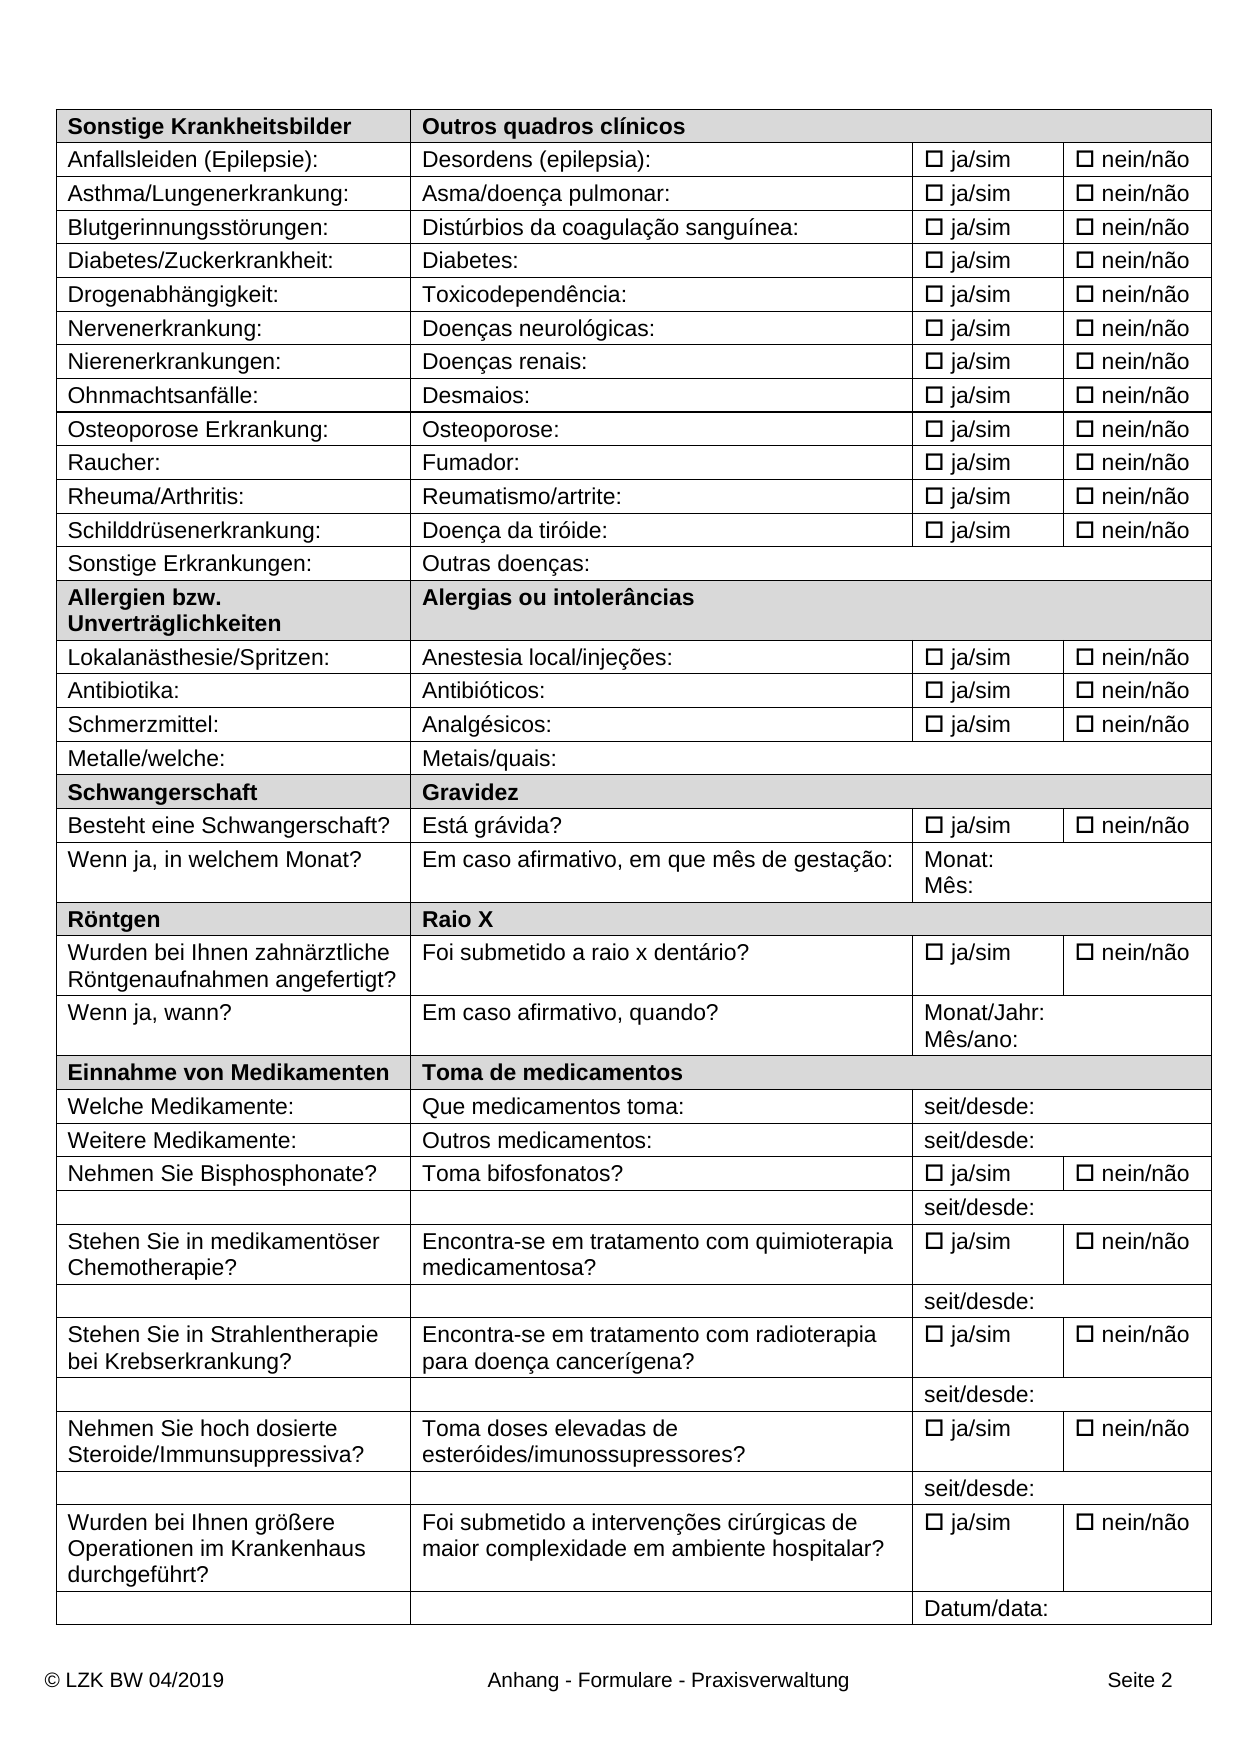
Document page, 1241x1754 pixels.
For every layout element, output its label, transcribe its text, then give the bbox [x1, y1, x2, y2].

table_cell Datum/data: [913, 1592, 1063, 1624]
table_cell Diabetes: [411, 244, 912, 277]
table_cell Wurden bei Ihnen zahnärztliche Röntgenaufnahmen angefertigt? [57, 936, 410, 995]
table_cell nein/não [1064, 809, 1211, 842]
table_cell [1063, 843, 1211, 902]
table_cell Anfallsleiden (Epilepsie): [57, 143, 410, 176]
table_cell Sonstige Erkrankungen: [57, 547, 410, 580]
table_cell Anestesia local/injeções: [411, 641, 912, 673]
table_cell nein/não [1064, 708, 1211, 741]
table_cell nein/não [1064, 674, 1211, 707]
table_cell Nehmen Sie hoch dosierte Steroide/Immunsuppressiva? [57, 1412, 410, 1471]
table_cell [913, 742, 1063, 774]
table_cell Röntgen [57, 903, 410, 935]
table_cell ja/sim [913, 1412, 1063, 1471]
table_cell Encontra-se em tratamento com radioterapia para doença cancerígena? [411, 1318, 912, 1377]
table_cell ja/sim [913, 1157, 1063, 1190]
table_header [1063, 110, 1211, 142]
table_cell nein/não [1064, 1157, 1211, 1190]
table_cell ja/sim [913, 1225, 1063, 1283]
table_cell nein/não [1064, 1505, 1211, 1591]
table_cell Besteht eine Schwangerschaft? [57, 809, 410, 842]
table_cell Osteoporose Erkrankung: [57, 413, 410, 445]
table_cell [1063, 775, 1211, 808]
table_cell Welche Medikamente: [57, 1090, 410, 1122]
table_cell ja/sim [913, 379, 1063, 411]
table_cell [411, 1285, 912, 1317]
table_cell Diabetes/Zuckerkrankheit: [57, 244, 410, 277]
table_cell [913, 775, 1063, 808]
table_cell Metalle/welche: [57, 742, 410, 774]
table_cell [1063, 1124, 1211, 1156]
table_cell [1063, 547, 1211, 580]
table_cell [913, 547, 1063, 580]
table_cell nein/não [1064, 1318, 1211, 1377]
table_cell [57, 1285, 410, 1317]
table_cell seit/desde: [913, 1090, 1063, 1122]
table_cell Toma doses elevadas de esteróides/imunossupressores? [411, 1412, 912, 1471]
table_cell Reumatismo/artrite: [411, 480, 912, 512]
table_cell Outros medicamentos: [411, 1124, 912, 1156]
table_cell Fumador: [411, 446, 912, 479]
table_cell Distúrbios da coagulação sanguínea: [411, 211, 912, 243]
table_cell ja/sim [913, 177, 1063, 209]
table_cell Nehmen Sie Bisphosphonate? [57, 1157, 410, 1190]
table_cell Wurden bei Ihnen größere Operationen im Krankenhaus durchgeführt? [57, 1505, 410, 1591]
table_cell [1063, 1056, 1211, 1089]
table_cell Raio X [411, 903, 913, 935]
table_cell Schwangerschaft [57, 775, 410, 808]
table_cell Toma bifosfonatos? [411, 1157, 912, 1190]
table_cell seit/desde: [913, 1378, 1063, 1411]
table_cell nein/não [1064, 446, 1211, 479]
table_cell Analgésicos: [411, 708, 912, 741]
table_cell [57, 1378, 410, 1411]
table_cell Que medicamentos toma: [411, 1090, 912, 1122]
table_cell ja/sim [913, 809, 1063, 842]
table_cell Foi submetido a raio x dentário? [411, 936, 912, 995]
table_header [913, 110, 1063, 142]
table_cell ja/sim [913, 413, 1063, 445]
table_cell Encontra-se em tratamento com quimioterapia medicamentosa? [411, 1225, 912, 1283]
table_cell ja/sim [913, 143, 1063, 176]
table_cell Stehen Sie in Strahlentherapie bei Krebserkrankung? [57, 1318, 410, 1377]
table_cell Outras doenças: [411, 547, 913, 580]
table_cell Nierenerkrankungen: [57, 345, 410, 378]
table_cell Blutgerinnungsstörungen: [57, 211, 410, 243]
table_cell ja/sim [913, 514, 1063, 546]
table_cell nein/não [1064, 514, 1211, 546]
table_cell ja/sim [913, 244, 1063, 277]
table_cell [57, 1191, 410, 1223]
table_cell Nervenerkrankung: [57, 312, 410, 344]
table_cell nein/não [1064, 379, 1211, 411]
table_cell nein/não [1064, 177, 1211, 209]
table_cell [57, 1472, 410, 1504]
table_cell nein/não [1064, 211, 1211, 243]
table_cell [1063, 996, 1211, 1055]
table_cell seit/desde: [913, 1285, 1063, 1317]
table_cell nein/não [1064, 1225, 1211, 1283]
table_cell Doenças renais: [411, 345, 912, 378]
table_cell Foi submetido a intervenções cirúrgicas de maior complexidade em ambiente hospitalar? [411, 1505, 912, 1591]
table_cell [1063, 903, 1211, 935]
table_cell ja/sim [913, 936, 1063, 995]
table_cell [1063, 1191, 1211, 1223]
table_cell Asma/doença pulmonar: [411, 177, 912, 209]
table_cell Monat: Mês: [913, 843, 1063, 902]
table_cell ja/sim [913, 674, 1063, 707]
table_cell Metais/quais: [411, 742, 913, 774]
table_cell ja/sim [913, 1505, 1063, 1591]
table_cell Em caso afirmativo, quando? [411, 996, 912, 1055]
table_cell Gravidez [411, 775, 913, 808]
table_cell Doenças neurológicas: [411, 312, 912, 344]
table_cell Antibióticos: [411, 674, 912, 707]
table_cell Desordens (epilepsia): [411, 143, 912, 176]
table_cell Lokalanästhesie/Spritzen: [57, 641, 410, 673]
table_cell Rheuma/Arthritis: [57, 480, 410, 512]
table_header Outros quadros clínicos [411, 110, 913, 142]
table_cell ja/sim [913, 641, 1063, 673]
table_cell seit/desde: [913, 1472, 1063, 1504]
table_cell Osteoporose: [411, 413, 912, 445]
table_cell Desmaios: [411, 379, 912, 411]
table_cell Ohnmachtsanfälle: [57, 379, 410, 411]
table_cell ja/sim [913, 312, 1063, 344]
table_cell [1063, 742, 1211, 774]
table_cell Schmerzmittel: [57, 708, 410, 741]
table_cell Monat/Jahr: Mês/ano: [913, 996, 1063, 1055]
table_cell [913, 903, 1063, 935]
table_cell nein/não [1064, 413, 1211, 445]
table_cell nein/não [1064, 936, 1211, 995]
table_cell [1063, 1285, 1211, 1317]
table_cell [1063, 1472, 1211, 1504]
table_cell ja/sim [913, 708, 1063, 741]
table_cell ja/sim [913, 446, 1063, 479]
table_cell nein/não [1064, 345, 1211, 378]
table_cell Antibiotika: [57, 674, 410, 707]
table_header Sonstige Krankheitsbilder [57, 110, 410, 142]
table_cell Está grávida? [411, 809, 912, 842]
table_cell ja/sim [913, 211, 1063, 243]
table_cell seit/desde: [913, 1124, 1063, 1156]
table_cell nein/não [1064, 1412, 1211, 1471]
table_cell seit/desde: [913, 1191, 1063, 1223]
table_cell Stehen Sie in medikamentöser Chemotherapie? [57, 1225, 410, 1283]
table_cell [1063, 1378, 1211, 1411]
table_cell [411, 1592, 912, 1624]
table_cell ja/sim [913, 480, 1063, 512]
table_cell Raucher: [57, 446, 410, 479]
table_cell [411, 1378, 912, 1411]
table_cell Asthma/Lungenerkrankung: [57, 177, 410, 209]
table_cell Doença da tiróide: [411, 514, 912, 546]
table_cell nein/não [1064, 143, 1211, 176]
table_cell Toxicodependência: [411, 278, 912, 311]
table_cell Drogenabhängigkeit: [57, 278, 410, 311]
table_cell Em caso afirmativo, em que mês de gestação: [411, 843, 912, 902]
table_cell Wenn ja, in welchem Monat? [57, 843, 410, 902]
table_cell nein/não [1064, 641, 1211, 673]
table_cell Schilddrüsenerkrankung: [57, 514, 410, 546]
table_cell [411, 1472, 912, 1504]
table_cell nein/não [1064, 244, 1211, 277]
table_cell [913, 1056, 1063, 1089]
table_cell nein/não [1064, 278, 1211, 311]
table_cell Weitere Medikamente: [57, 1124, 410, 1156]
table_cell [913, 581, 1063, 640]
table_cell [1063, 581, 1211, 640]
table_cell [1063, 1592, 1211, 1624]
table_cell Alergias ou intolerâncias [411, 581, 913, 640]
table_cell Toma de medicamentos [411, 1056, 913, 1089]
table_cell ja/sim [913, 1318, 1063, 1377]
table_cell [411, 1191, 912, 1223]
table_cell Allergien bzw. Unverträglichkeiten [57, 581, 410, 640]
table_cell Einnahme von Medikamenten [57, 1056, 410, 1089]
table_cell nein/não [1064, 480, 1211, 512]
table_cell Wenn ja, wann? [57, 996, 410, 1055]
table_cell [57, 1592, 410, 1624]
table_cell nein/não [1064, 312, 1211, 344]
table_cell [1063, 1090, 1211, 1122]
table_cell ja/sim [913, 278, 1063, 311]
table_cell ja/sim [913, 345, 1063, 378]
